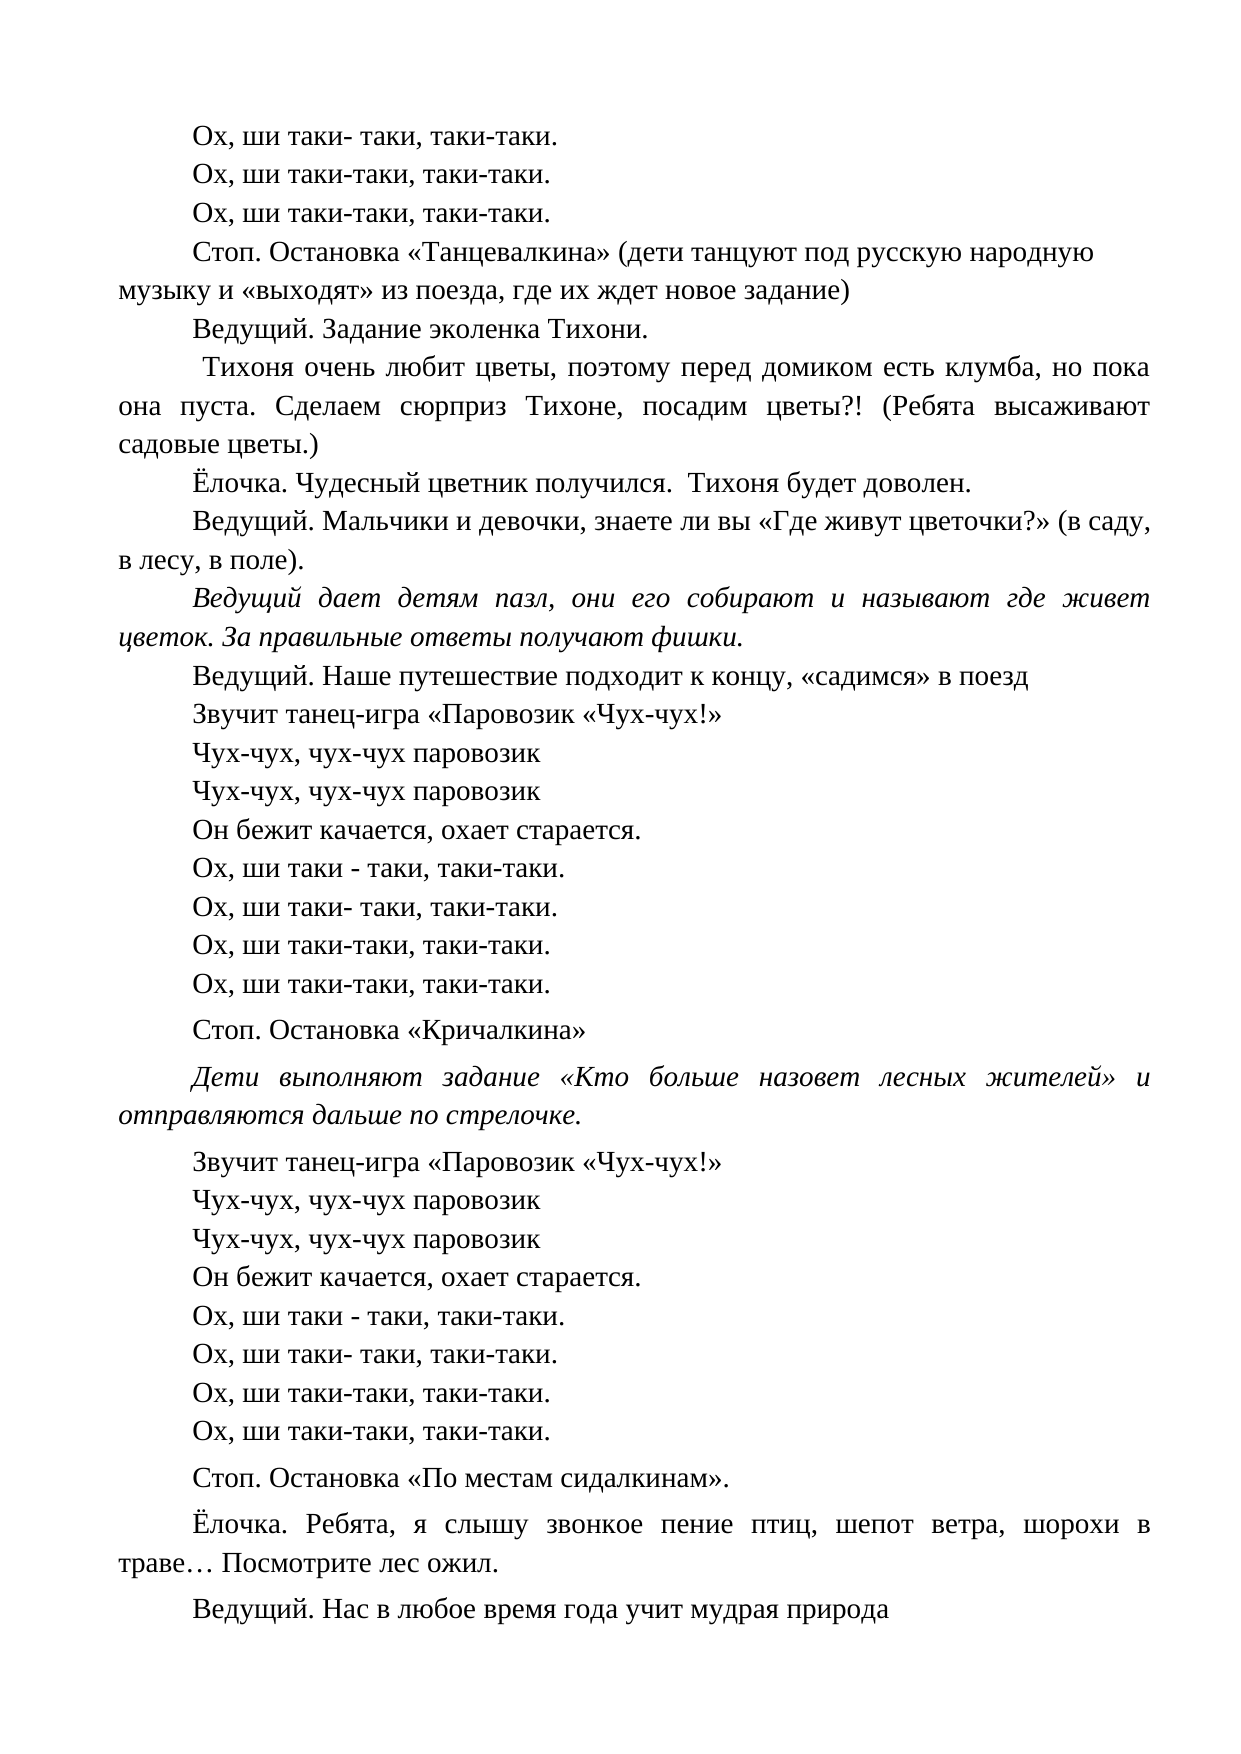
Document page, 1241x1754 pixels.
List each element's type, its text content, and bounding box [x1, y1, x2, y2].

text Он бежит качается, охает старается. [118, 1259, 1152, 1293]
text Ох, ши таки- таки, таки-таки. [118, 889, 1152, 922]
text Ведущий. Наше путешествие подходит к концу, «садимся» в поезд [118, 658, 1152, 691]
text Ох, ши таки- таки, таки-таки. [118, 1336, 1152, 1370]
text Ох, ши таки-таки, таки-таки. [118, 195, 1152, 229]
text Чух-чух, чух-чух паровозик [118, 735, 1152, 768]
text Ведущий. Задание эколенка Тихони. [118, 311, 1152, 344]
text Ох, ши таки- таки, таки-таки. [118, 118, 1152, 152]
text Тихоня очень любит цветы, поэтому перед домиком есть клумба, но пока она пуста. Сделаем сюрприз Тихоне, посадим цветы?! (Ребята высаживают садовые цветы.) [118, 349, 1152, 460]
text Ведущий. Нас в любое время года учит мудрая природа [118, 1591, 1152, 1624]
text Чух-чух, чух-чух паровозик [118, 1221, 1152, 1254]
text Ох, ши таки-таки, таки-таки. [118, 157, 1152, 190]
text Ох, ши таки - таки, таки-таки. [118, 850, 1152, 884]
text Стоп. Остановка «Кричалкина» [118, 1012, 1152, 1046]
text Ёлочка. Чудесный цветник получился. Тихоня будет доволен. [118, 465, 1152, 498]
text Стоп. Остановка «По местам сидалкинам». [118, 1460, 1152, 1493]
text Ох, ши таки-таки, таки-таки. [118, 1413, 1152, 1447]
text Чух-чух, чух-чух паровозик [118, 1182, 1152, 1216]
text Стоп. Остановка «Танцевалкина» (дети танцуют под русскую народную музыку и «выходят» из поезда, где их ждет новое задание) [118, 234, 1152, 306]
text Ведущий. Мальчики и девочки, знаете ли вы «Где живут цветочки?» (в саду, в лесу, в поле). [118, 503, 1152, 576]
text Звучит танец-игра «Паровозик «Чух-чух!» [118, 1144, 1152, 1177]
text Звучит танец-игра «Паровозик «Чух-чух!» [118, 696, 1152, 730]
text Он бежит качается, охает старается. [118, 812, 1152, 845]
text Ёлочка. Ребята, я слышу звонкое пение птиц, шепот ветра, шорохи в траве… Посмотрите лес ожил. [118, 1506, 1152, 1578]
text Дети выполняют задание «Кто больше назовет лесных жителей» и отправляются дальше по стрелочке. [118, 1059, 1152, 1131]
text Ведущий дает детям пазл, они его собирают и называют где живет цветок. За правильные ответы получают фишки. [118, 581, 1152, 653]
text Ох, ши таки-таки, таки-таки. [118, 927, 1152, 961]
text Ох, ши таки-таки, таки-таки. [118, 966, 1152, 999]
text Чух-чух, чух-чух паровозик [118, 773, 1152, 807]
text Ох, ши таки-таки, таки-таки. [118, 1375, 1152, 1408]
text Ох, ши таки - таки, таки-таки. [118, 1298, 1152, 1331]
